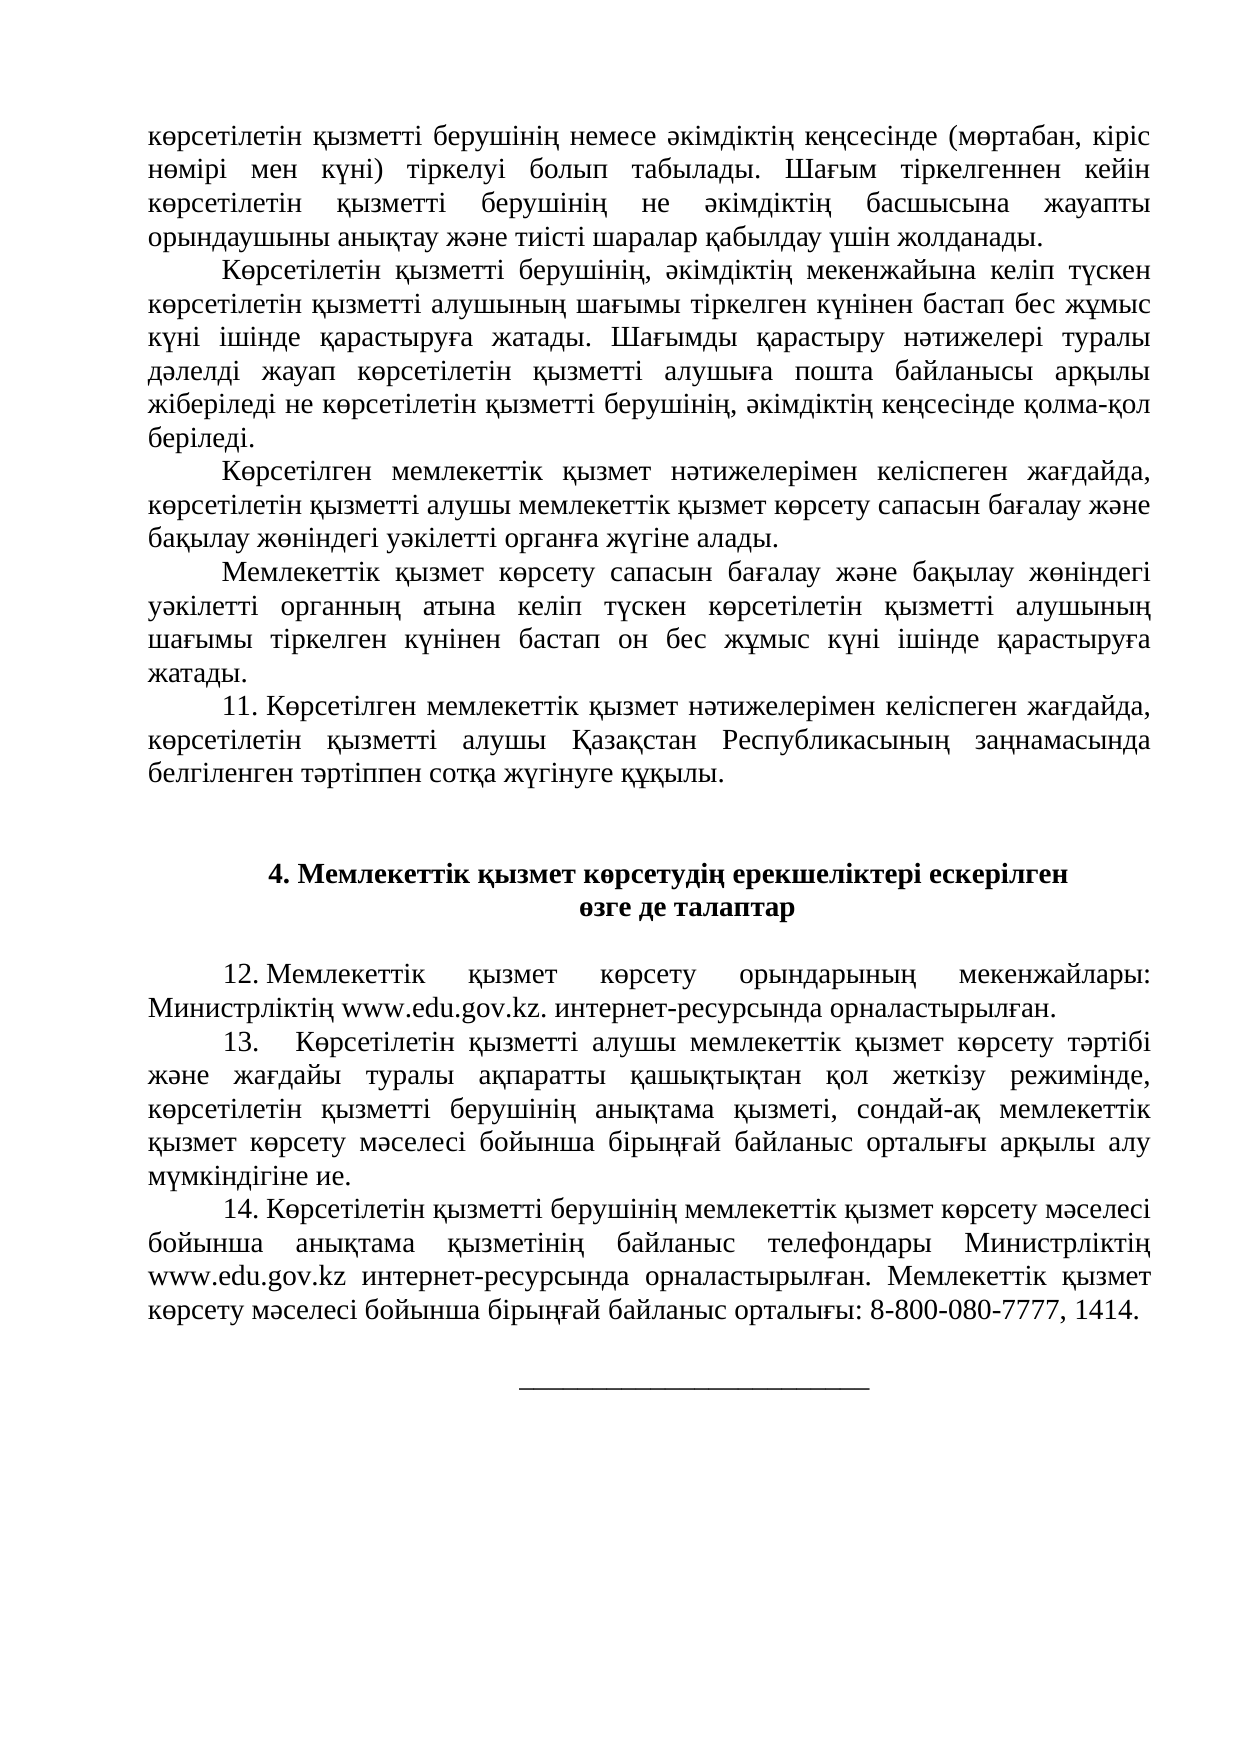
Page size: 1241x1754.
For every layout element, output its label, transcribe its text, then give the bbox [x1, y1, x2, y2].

list Көрсетілетін қызметті берушінің мемлекеттік қызмет көрсету мәселесі бойынша анықтама қызметінің байланыс телефондары Министрліктің www.edu.gov.kz интернет-ресурсында орналастырылған. Мемлекеттік қызмет көрсету мәселесі бойынша бірыңғай байланыс орталығы: 8-800-080-7777, 1414. [148, 1191, 1152, 1326]
text өзге де талаптар [223, 889, 1152, 923]
text Мемлекеттік қызмет көрсету сапасын бағалау және бақылау жөніндегі уәкілетті органның атына келіп түскен көрсетілетін қызметті алушының шағымы тіркелген күнінен бастап он бес жұмыс күні ішінде қарастыруға жатады. [148, 554, 1152, 688]
text ________________________ [148, 1359, 1152, 1393]
list Көрсетілген мемлекеттік қызмет нәтижелерімен келіспеген жағдайда, көрсетілетін қызметті алушы Қазақстан Республикасының заңнамасында белгіленген тәртіппен сотқа жүгінуге құқылы. [148, 688, 1152, 789]
list Көрсетілетін қызметті алушы мемлекеттік қызмет көрсету тәртібі және жағдайы туралы ақпаратты қашықтықтан қол жеткізу режимінде, көрсетілетін қызметті берушінің анықтама қызметі, сондай-ақ мемлекеттік қызмет көрсету мәселесі бойынша бірыңғай байланыс орталығы арқылы алу мүмкіндігіне ие. [148, 1024, 1152, 1191]
text Көрсетілген мемлекеттік қызмет нәтижелерімен келіспеген жағдайда, көрсетілетін қызметті алушы мемлекеттік қызмет көрсету сапасын бағалау және бақылау жөніндегі уәкілетті органға жүгіне алады. [148, 453, 1152, 554]
text Көрсетілетін қызметті берушінің, әкімдіктің мекенжайына келіп түскен көрсетілетін қызметті алушының шағымы тіркелген күнінен бастап бес жұмыс күні ішінде қарастыруға жатады. Шағымды қарастыру нәтижелері туралы дәлелді жауап көрсетілетін қызметті алушыға пошта байланысы арқылы жіберіледі не көрсетілетін қызметті берушінің, әкімдіктің кеңсесінде қолма-қол беріледі. [148, 252, 1152, 453]
list Мемлекеттік қызмет көрсету орындарының мекенжайлары: Министрліктің www.edu.gov.kz. интернет-ресурсында орналастырылған. [148, 957, 1152, 1024]
text 4. Мемлекеттік қызмет көрсетудің ерекшеліктері ескерілген [185, 856, 1152, 889]
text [148, 118, 1152, 252]
